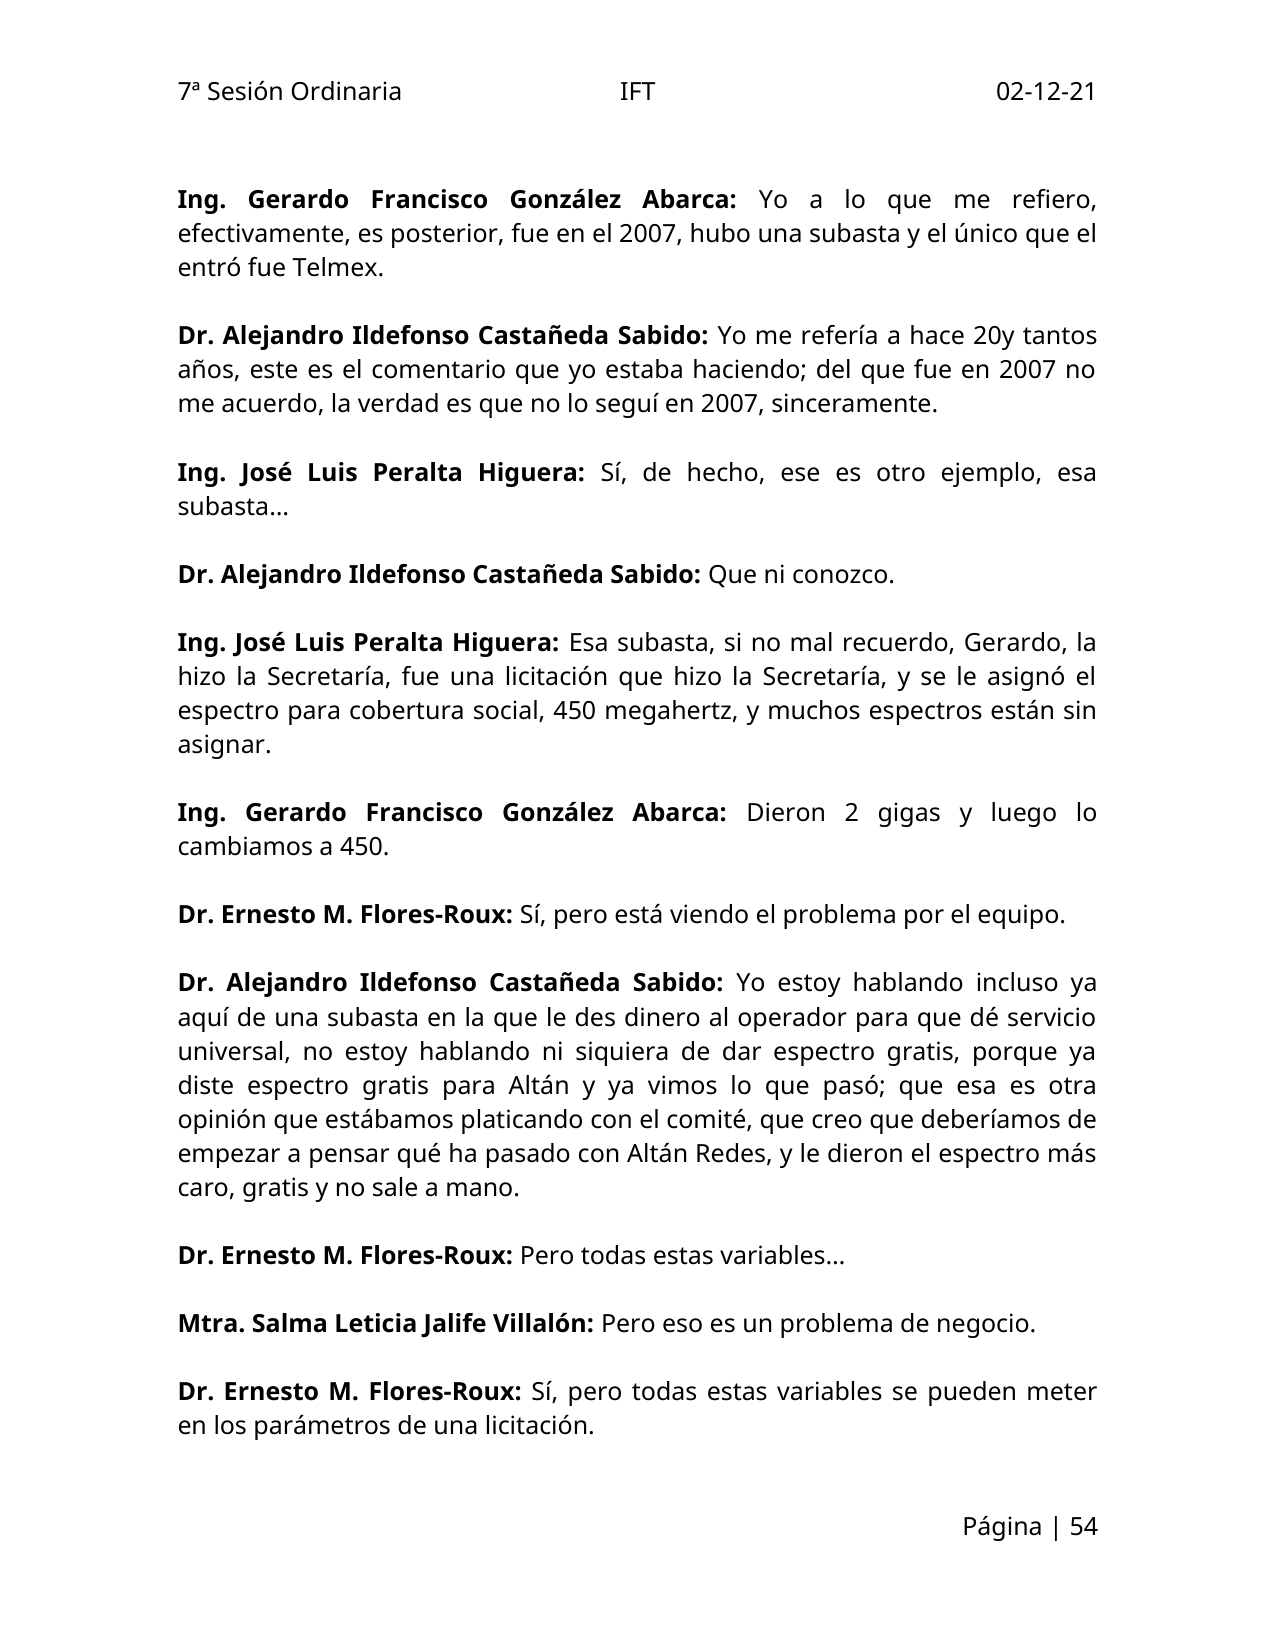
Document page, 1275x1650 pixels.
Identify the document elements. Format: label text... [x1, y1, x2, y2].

text Dr. Alejandro Ildefonso Castañeda Sabido: Yo estoy hablando incluso ya aquí de una subasta en la que le des dinero al operador para que dé servicio universal, no estoy hablando ni siquiera de dar espectro gratis, porque ya diste espectro gratis para Altán y ya vimos lo que pasó; que esa es otra opinión que estábamos platicando con el comité, que creo que deberíamos de empezar a pensar qué ha pasado con Altán Redes, y le dieron el espectro más caro, gratis y no sale a mano. [177, 965, 1098, 1203]
text Dr. Alejandro Ildefonso Castañeda Sabido: Que ni conozco. [177, 556, 1098, 590]
text Dr. Alejandro Ildefonso Castañeda Sabido: Yo me refería a hace 20y tantos años, este es el comentario que yo estaba haciendo; del que fue en 2007 no me acuerdo, la verdad es que no lo seguí en 2007, sinceramente. [177, 318, 1098, 420]
text Ing. Gerardo Francisco González Abarca: Dieron 2 gigas y luego lo cambiamos a 450. [177, 795, 1098, 863]
text Dr. Ernesto M. Flores-Roux: Pero todas estas variables… [177, 1238, 1098, 1272]
text Ing. José Luis Peralta Higuera: Sí, de hecho, ese es otro ejemplo, esa subasta… [177, 454, 1098, 522]
text Ing. Gerardo Francisco González Abarca: Yo a lo que me refiero, efectivamente, es posterior, fue en el 2007, hubo una subasta y el único que el entró fue Telmex. [177, 182, 1098, 284]
text Dr. Ernesto M. Flores-Roux: Sí, pero está viendo el problema por el equipo. [177, 897, 1098, 931]
text Mtra. Salma Leticia Jalife Villalón: Pero eso es un problema de negocio. [177, 1306, 1098, 1340]
text Ing. José Luis Peralta Higuera: Esa subasta, si no mal recuerdo, Gerardo, la hizo la Secretaría, fue una licitación que hizo la Secretaría, y se le asignó el espectro para cobertura social, 450 megahertz, y muchos espectros están sin asignar. [177, 624, 1098, 761]
text Dr. Ernesto M. Flores-Roux: Sí, pero todas estas variables se pueden meter en los parámetros de una licitación. [177, 1374, 1098, 1442]
